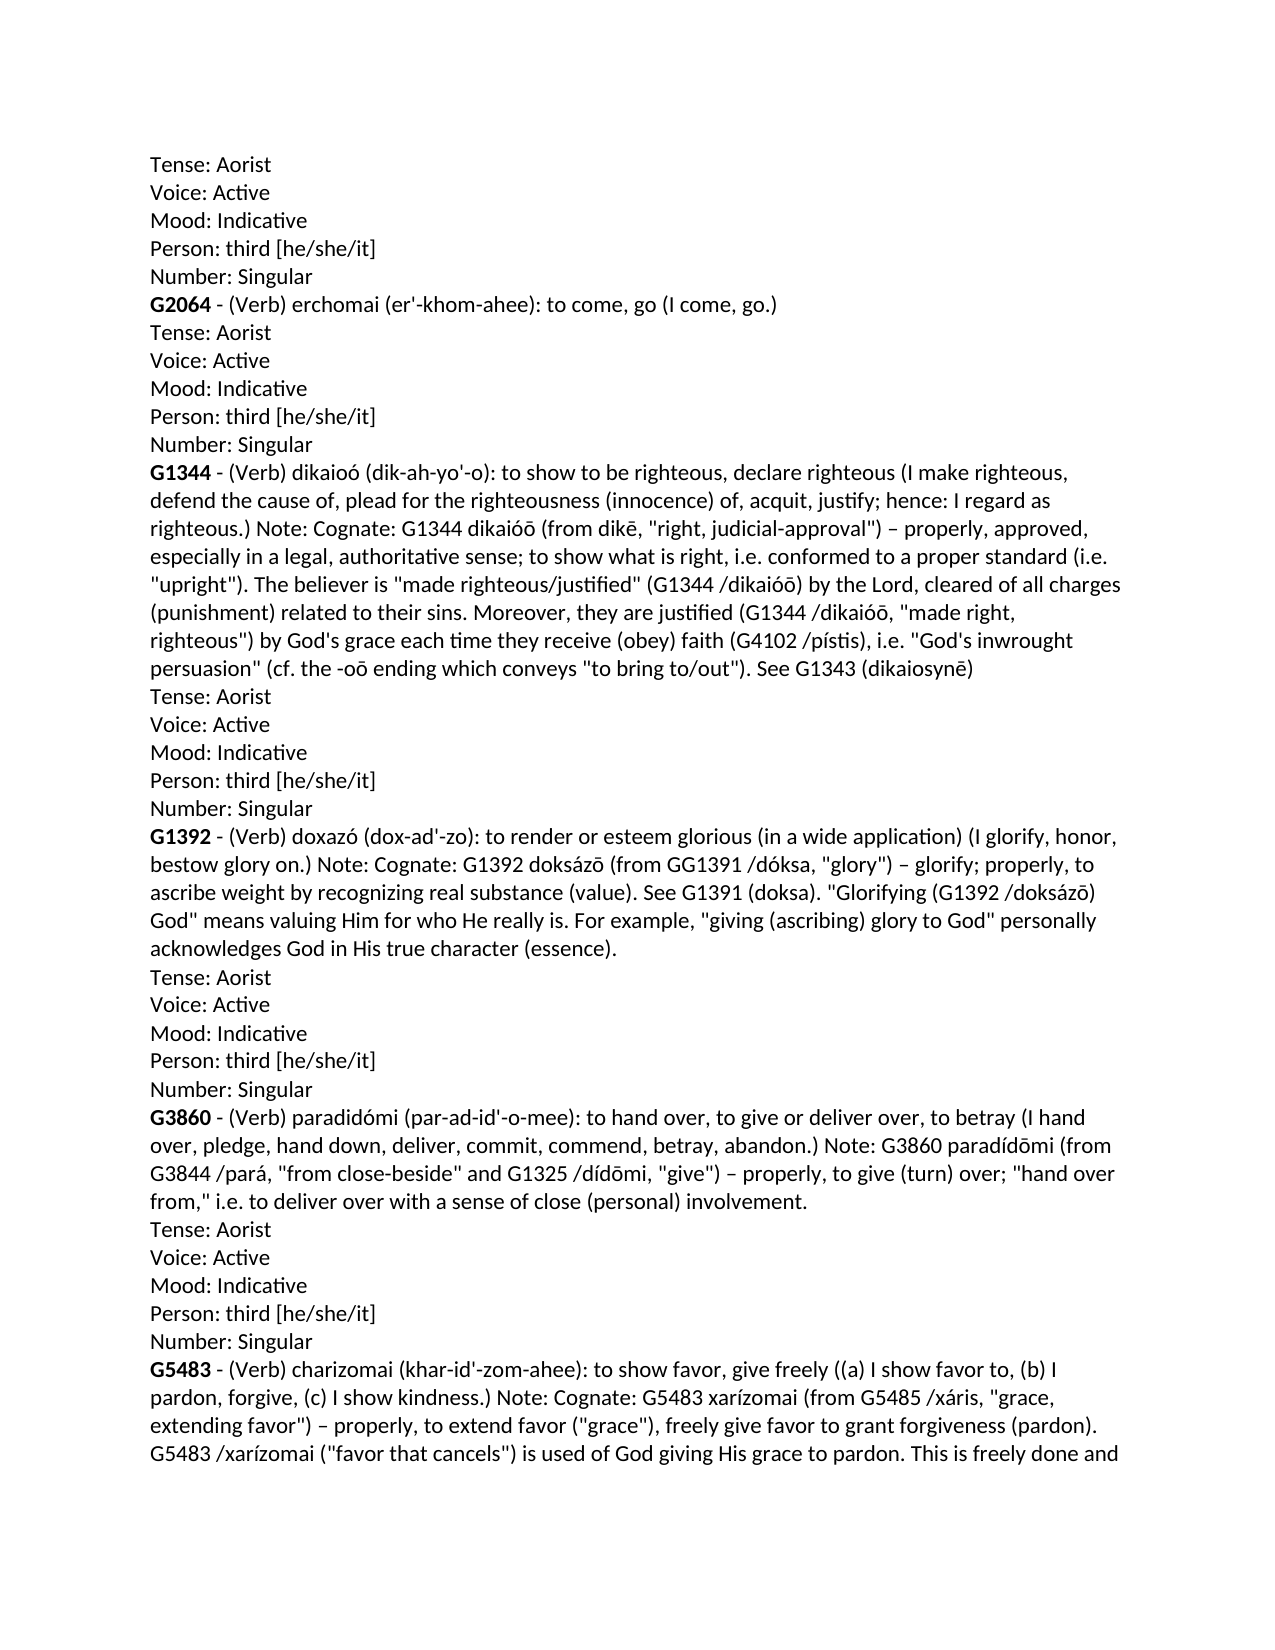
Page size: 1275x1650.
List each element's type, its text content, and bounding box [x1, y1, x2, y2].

text Number: Singular [150, 794, 1125, 822]
text Person: third [he/she/it] [150, 766, 1125, 794]
text G3860 - (Verb) paradidómi (par-ad-id'-o-mee): to hand over, to give or deliver over, to betray (I hand over, pledge, hand down, deliver, commit, commend, betray, abandon.) Note: G3860 paradídōmi (from G3844 /pará, "from close-beside" and G1325 /dídōmi, "give") – properly, to give (turn) over; "hand over from," i.e. to deliver over with a sense of close (personal) involvement. [150, 1103, 1125, 1215]
text G1392 - (Verb) doxazó (dox-ad'-zo): to render or esteem glorious (in a wide application) (I glorify, honor, bestow glory on.) Note: Cognate: G1392 doksázō (from GG1391 /dóksa, "glory") – glorify; properly, to ascribe weight by recognizing real substance (value). See G1391 (doksa). "Glorifying (G1392 /doksázō) God" means valuing Him for who He really is. For example, "giving (ascribing) glory to God" personally acknowledges God in His true character (essence). [150, 822, 1125, 963]
text Number: Singular [150, 430, 1125, 458]
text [150, 1355, 1125, 1467]
text Voice: Active [150, 710, 1125, 738]
text Tense: Aorist [150, 1215, 1125, 1243]
text Voice: Active [150, 346, 1125, 374]
text Tense: Aorist [150, 318, 1125, 346]
text G1344 - (Verb) dikaioó (dik-ah-yo'-o): to show to be righteous, declare righteous (I make righteous, defend the cause of, plead for the righteousness (innocence) of, acquit, justify; hence: I regard as righteous.) Note: Cognate: G1344 dikaióō (from dikē, "right, judicial-approval") – properly, approved, especially in a legal, authoritative sense; to show what is right, i.e. conformed to a proper standard (i.e. "upright"). The believer is "made righteous/justified" (G1344 /dikaióō) by the Lord, cleared of all charges (punishment) related to their sins. Moreover, they are justified (G1344 /dikaióō, "made right, righteous") by God's grace each time they receive (obey) faith (G4102 /pístis), i.e. "God's inwrought persuasion" (cf. the -oō ending which conveys "to bring to/out"). See G1343 (dikaiosynē) [150, 458, 1125, 682]
text Tense: Aorist [150, 150, 1125, 178]
text Tense: Aorist [150, 963, 1125, 991]
text Mood: Indicative [150, 738, 1125, 766]
text Number: Singular [150, 1327, 1125, 1355]
text Voice: Active [150, 991, 1125, 1019]
text Voice: Active [150, 178, 1125, 206]
text Tense: Aorist [150, 682, 1125, 710]
text Voice: Active [150, 1243, 1125, 1271]
text Person: third [he/she/it] [150, 1047, 1125, 1075]
text Mood: Indicative [150, 1019, 1125, 1047]
text Person: third [he/she/it] [150, 234, 1125, 262]
text Number: Singular [150, 1075, 1125, 1103]
text Person: third [he/she/it] [150, 1299, 1125, 1327]
text Mood: Indicative [150, 1271, 1125, 1299]
text G2064 - (Verb) erchomai (er'-khom-ahee): to come, go (I come, go.) [150, 290, 1125, 318]
text Person: third [he/she/it] [150, 402, 1125, 430]
text Mood: Indicative [150, 206, 1125, 234]
text Number: Singular [150, 262, 1125, 290]
text Mood: Indicative [150, 374, 1125, 402]
